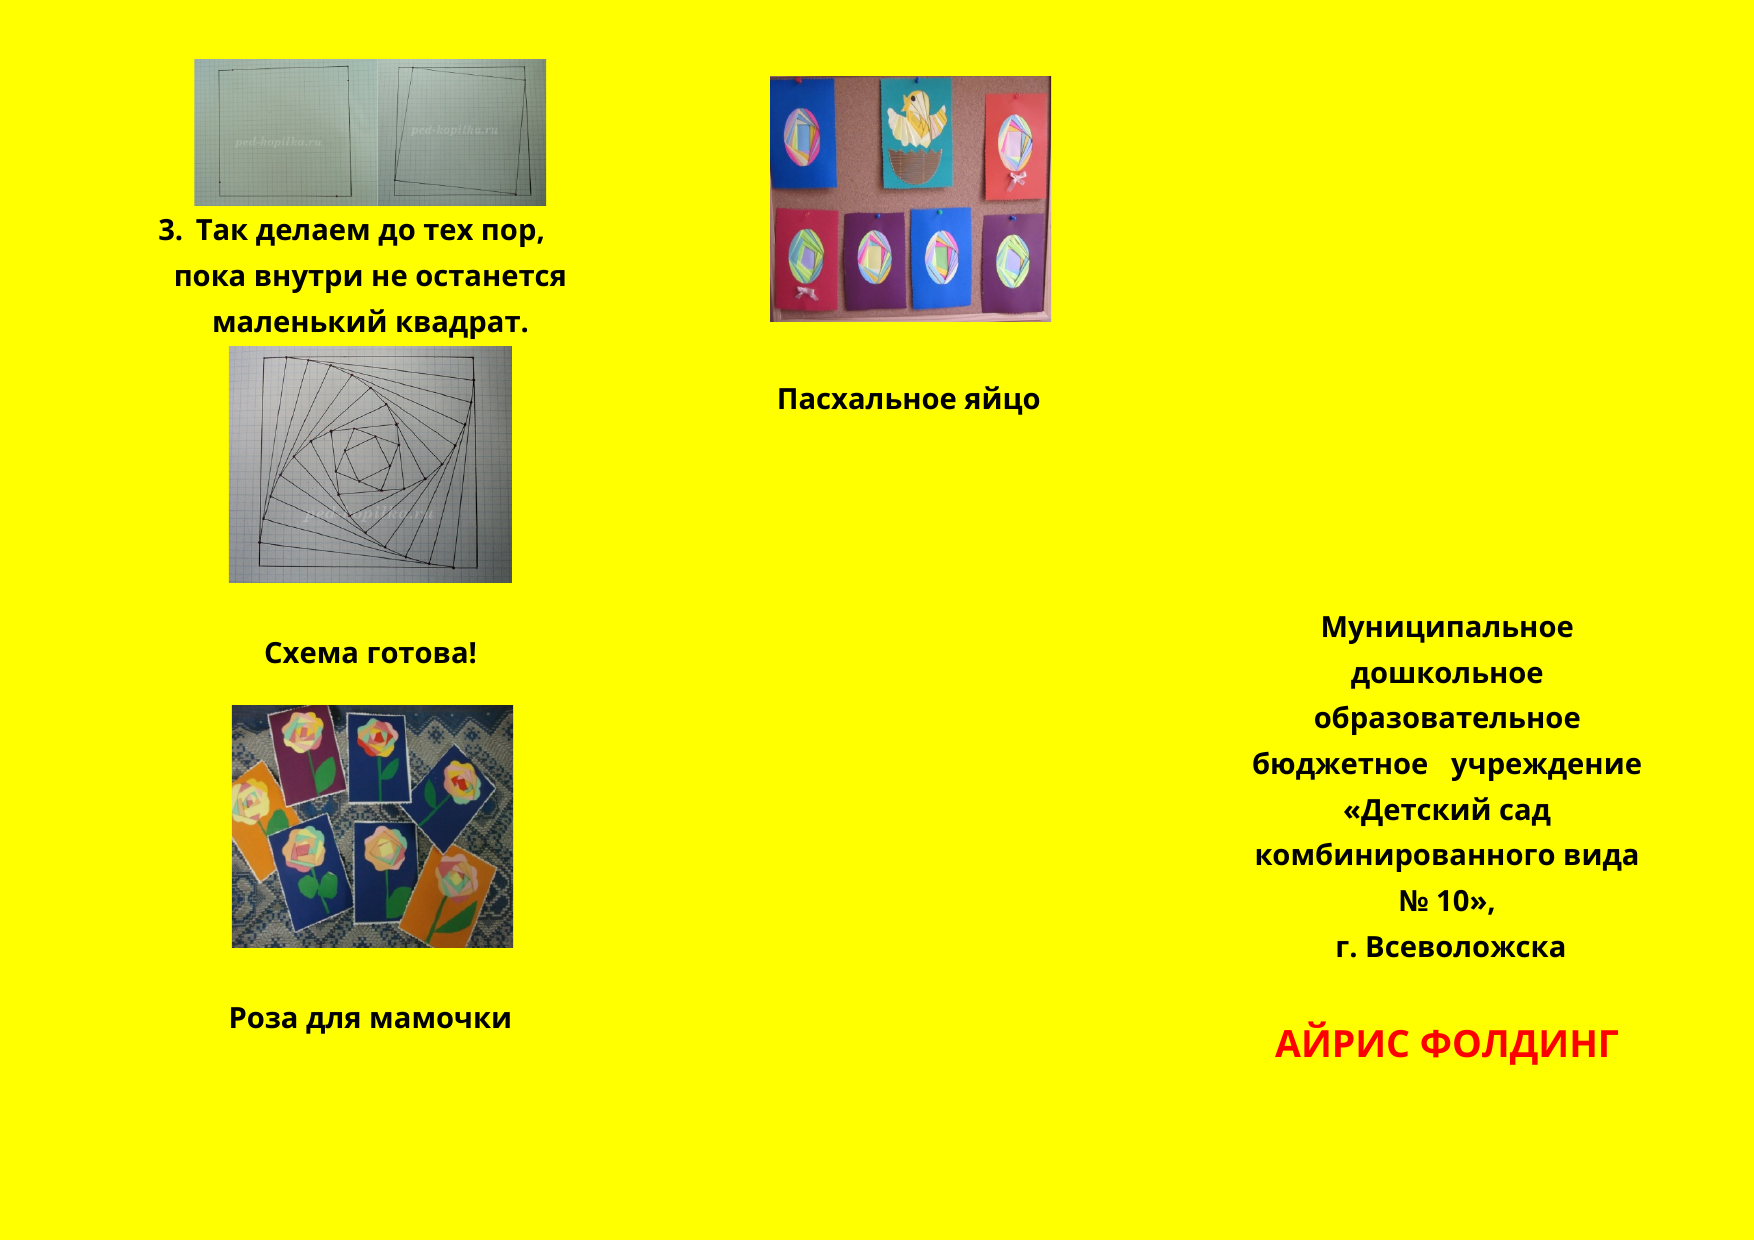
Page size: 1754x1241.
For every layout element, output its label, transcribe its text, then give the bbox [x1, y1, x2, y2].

list Роза для мамочки [164, 997, 577, 1037]
picture [231, 705, 513, 946]
picture [228, 346, 512, 583]
list Так делаем до тех пор, пока внутри не останется маленький квадрат. [126, 209, 577, 341]
list Пасхальное яйцо [702, 378, 1115, 418]
list Схема готова! [164, 632, 577, 672]
list АЙРИС ФОЛДИНГ [1240, 1017, 1654, 1068]
picture [770, 76, 1052, 320]
list г. Всеволожска [1240, 926, 1654, 966]
list Муниципальное дошкольное образовательное бюджетное учреждение «Детский сад комбинированного вида № 10», [1240, 607, 1654, 920]
picture [194, 59, 547, 206]
